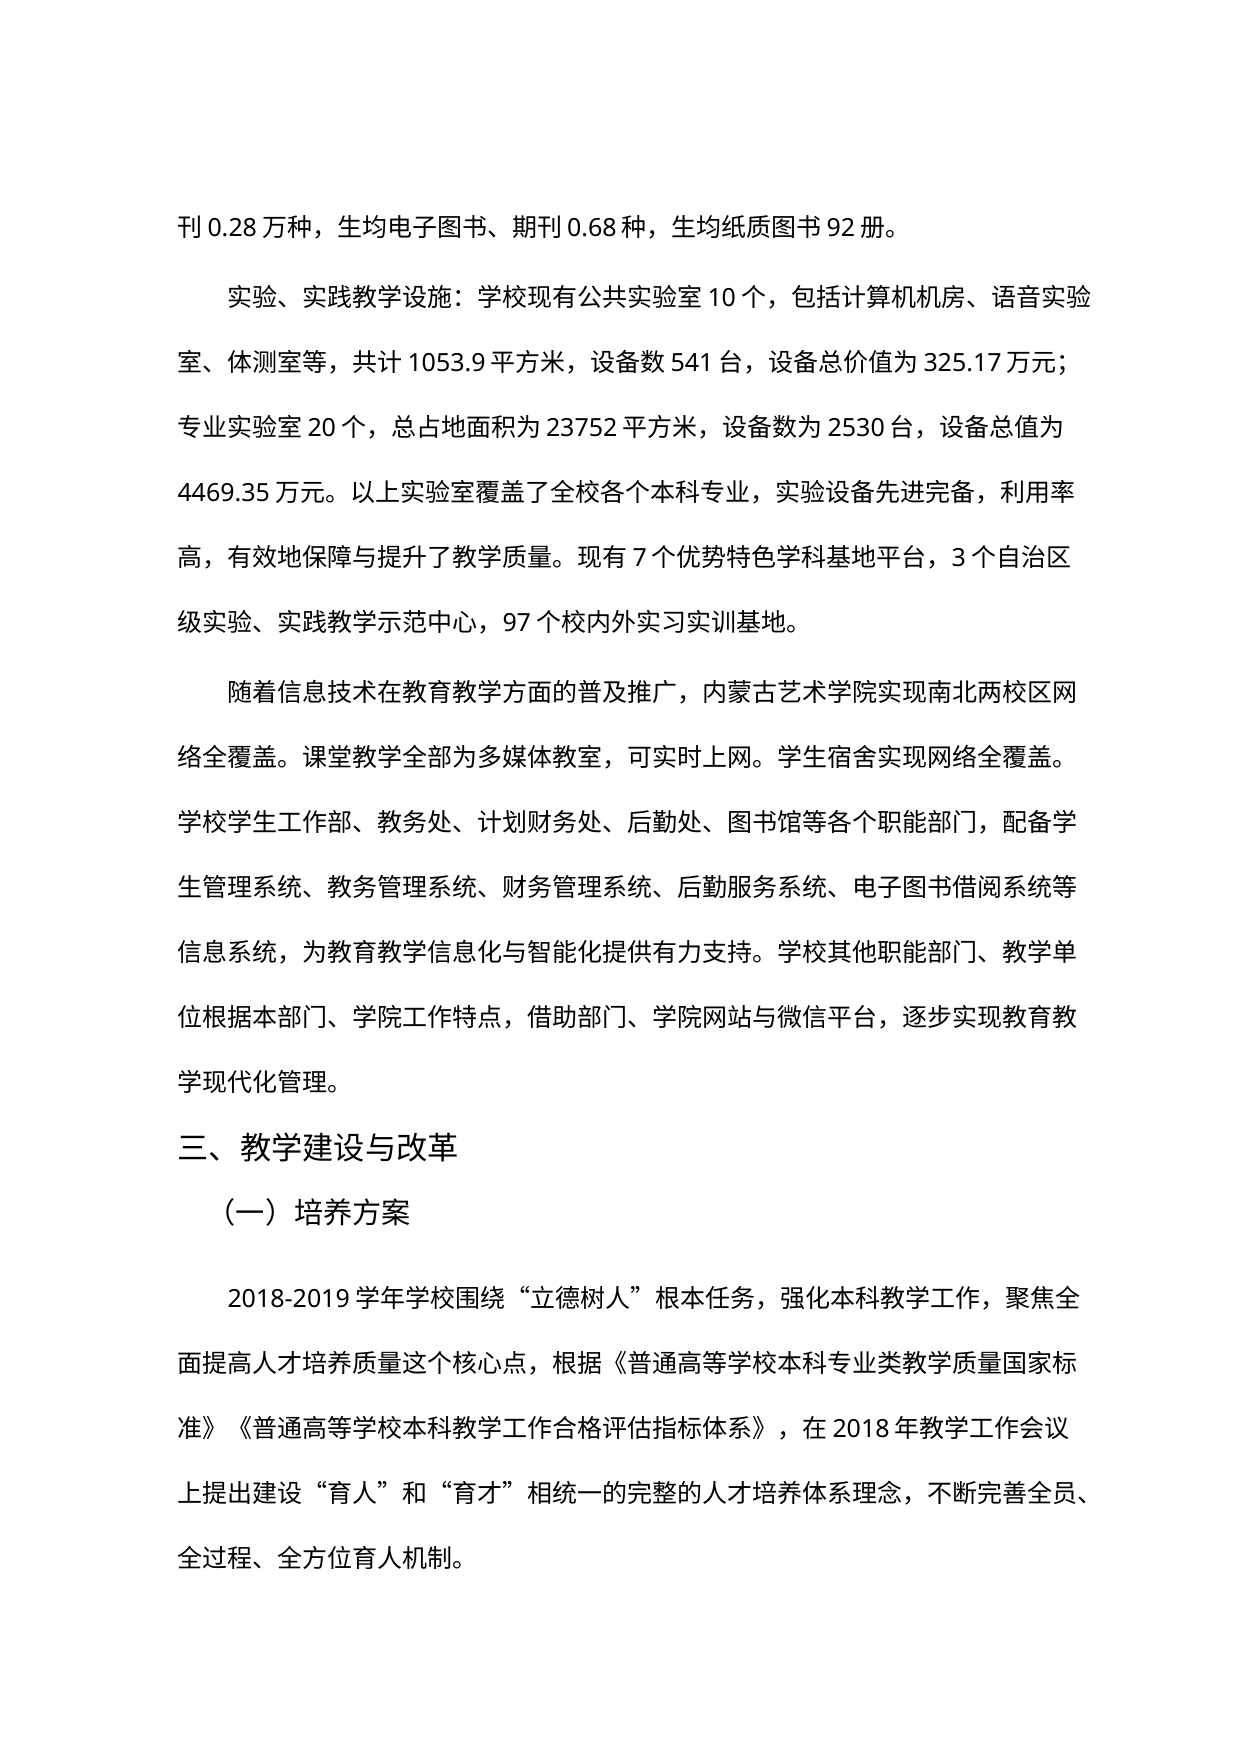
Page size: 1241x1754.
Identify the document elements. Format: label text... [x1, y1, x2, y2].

text 随着信息技术在教育教学方面的普及推广，内蒙古艺术学院实现南北两校区网络全覆盖。课堂教学全部为多媒体教室，可实时上网。学生宿舍实现网络全覆盖。学校学生工作部、教务处、计划财务处、后勤处、图书馆等各个职能部门，配备学生管理系统、教务管理系统、财务管理系统、后勤服务系统、电子图书借阅系统等信息系统，为教育教学信息化与智能化提供有力支持。学校其他职能部门、教学单位根据本部门、学院工作特点，借助部门、学院网站与微信平台，逐步实现教育教学现代化管理。 [177, 658, 1092, 1113]
text （一）培养方案 [177, 1178, 1092, 1243]
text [177, 193, 1092, 258]
text 三、教学建设与改革 [177, 1113, 1092, 1178]
text 2018-2019学年学校围绕“立德树人”根本任务，强化本科教学工作，聚焦全面提高人才培养质量这个核心点，根据《普通高等学校本科专业类教学质量国家标准》《普通高等学校本科教学工作合格评估指标体系》，在2018年教学工作会议上提出建设“育人”和“育才”相统一的完整的人才培养体系理念，不断完善全员、全过程、全方位育人机制。 [177, 1264, 1092, 1589]
text 实验、实践教学设施：学校现有公共实验室10个，包括计算机机房、语音实验室、体测室等，共计1053.9平方米，设备数541台，设备总价值为325.17万元；专业实验室20个，总占地面积为23752平方米，设备数为2530台，设备总值为4469.35万元。以上实验室覆盖了全校各个本科专业，实验设备先进完备，利用率高，有效地保障与提升了教学质量。现有7个优势特色学科基地平台，3个自治区级实验、实践教学示范中心，97个校内外实习实训基地。 [177, 263, 1092, 653]
